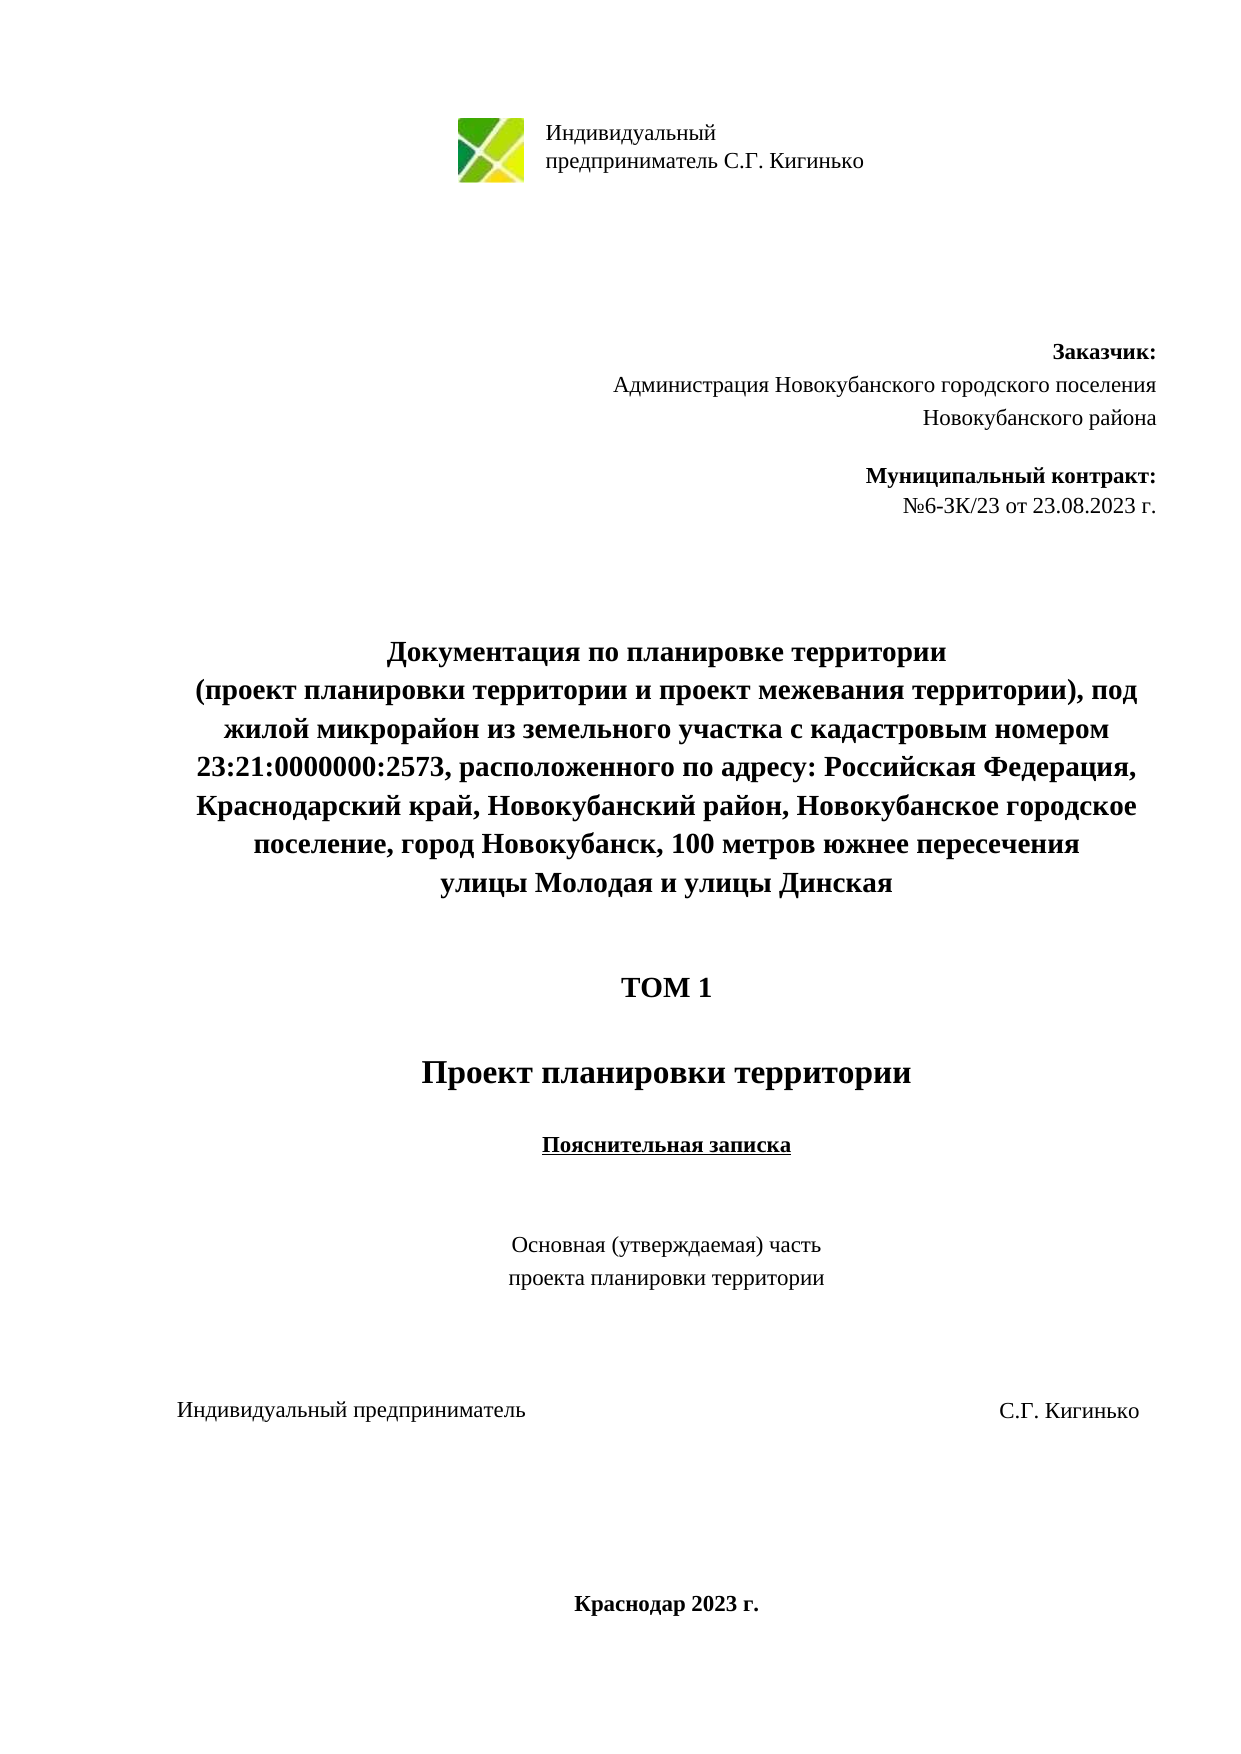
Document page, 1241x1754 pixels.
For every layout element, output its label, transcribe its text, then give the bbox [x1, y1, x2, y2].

text С.Г. Кигинько [999, 1400, 1139, 1423]
text Документация по планировке территории (проект планировки территории и проект межевания территории), под жилой микрорайон из земельного участка с кадастровым номером 23:21:0000000:2573, расположенного по адресу: Российская Федерация, Краснодарский край, Новокубанский район, Новокубанское городское поселение, город Новокубанск, 100 метров южнее пересечения улицы Молодая и улицы Динская [177, 630, 1157, 900]
text Основная (утверждаемая) часть проекта планировки территории [177, 1226, 1157, 1292]
text Заказчик: [177, 333, 1157, 366]
text Проект планировки территории [177, 1057, 1157, 1090]
text Новокубанского района [177, 399, 1157, 432]
text Администрация Новокубанского городского поселения [177, 366, 1157, 399]
text Краснодар 2023 г. [177, 1593, 1157, 1616]
text Индивидуальный предприниматель [177, 1399, 526, 1422]
text №6-ЗК/23 от 23.08.2023 г. [177, 496, 1157, 518]
text Пояснительная записка [177, 1134, 1157, 1157]
picture [458, 118, 524, 183]
text ТОМ 1 [177, 974, 1157, 1003]
text Муниципальный контракт: [177, 466, 1157, 488]
text Индивидуальный предприниматель С.Г. Кигинько [545, 119, 890, 174]
